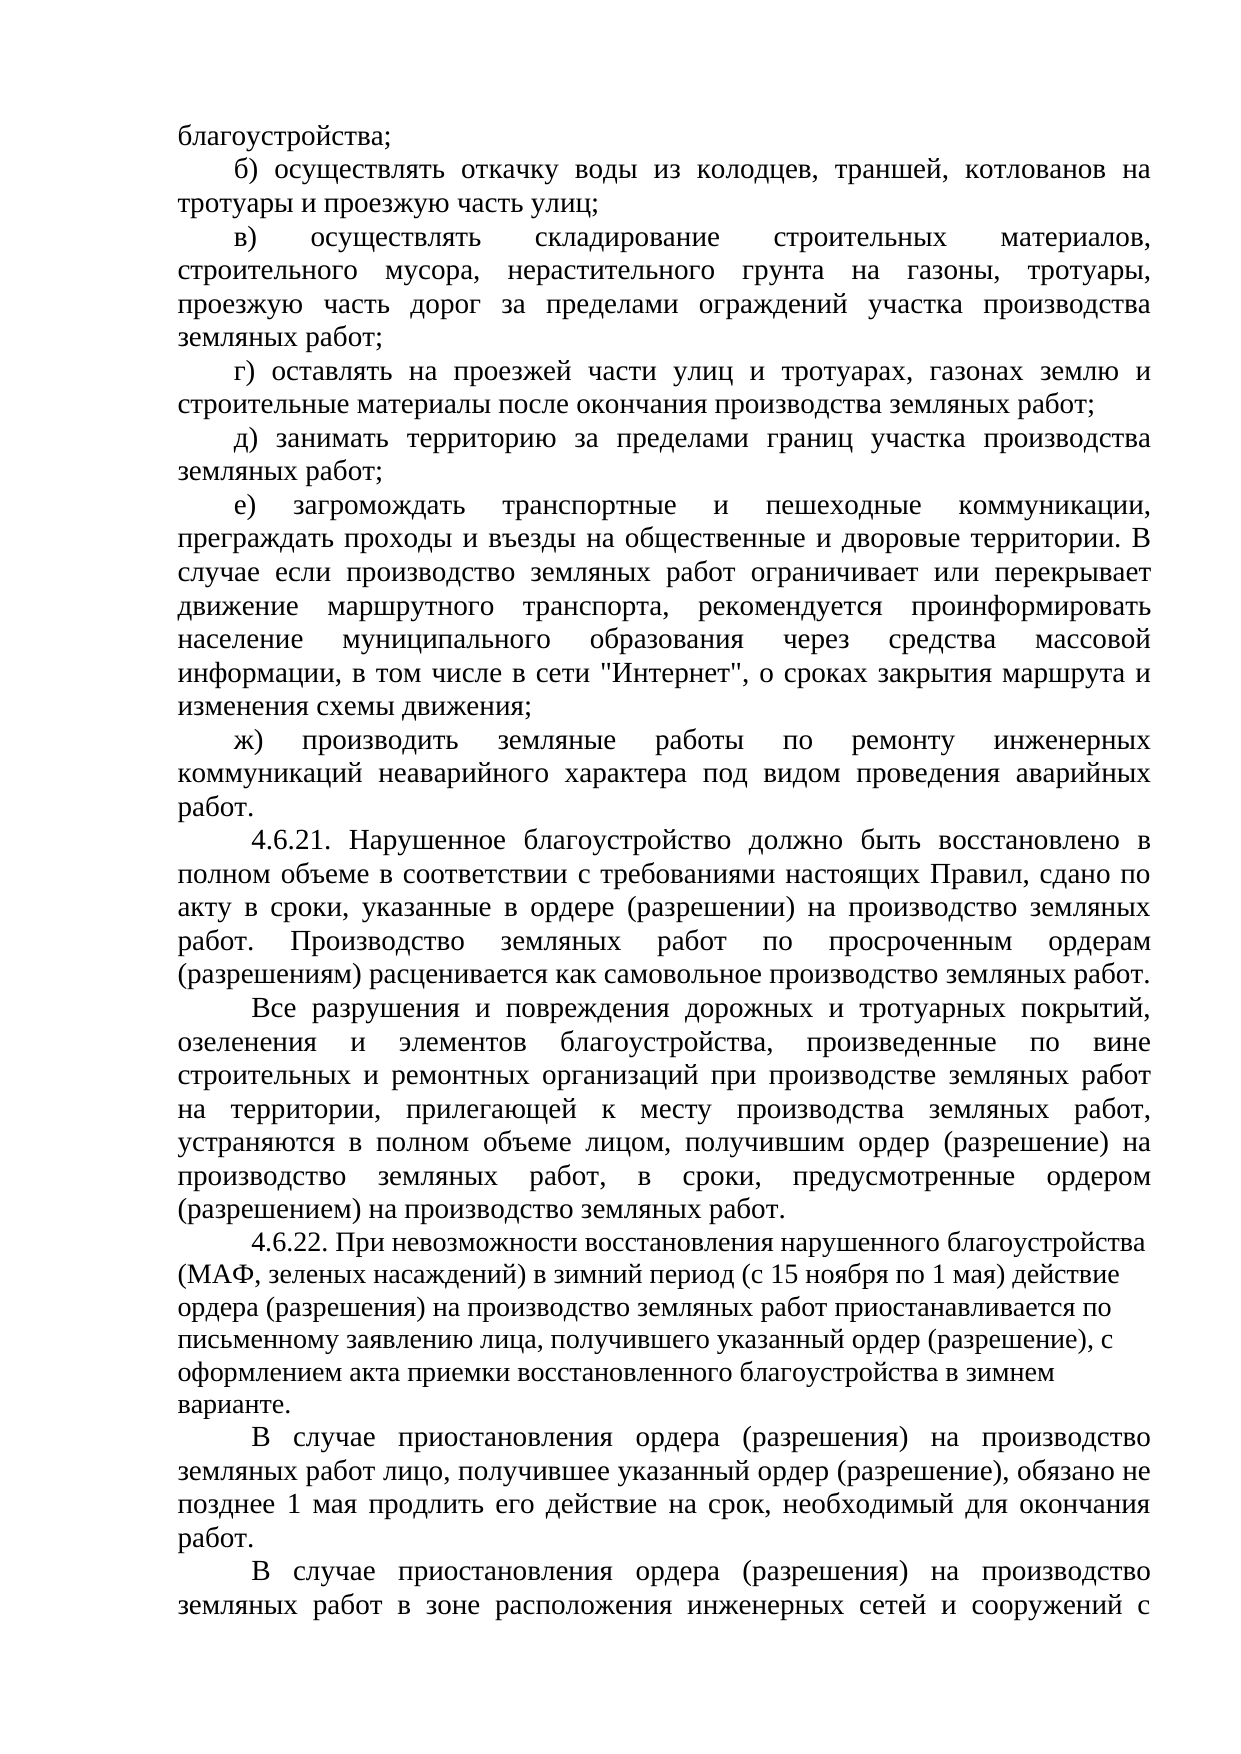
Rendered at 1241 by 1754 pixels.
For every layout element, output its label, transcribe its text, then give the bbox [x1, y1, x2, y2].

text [177, 1553, 1152, 1621]
text в) осуществлять складирование строительных материалов, строительного мусора, нерастительного грунта на газоны, тротуары, проезжую часть дорог за пределами ограждений участка производства земляных работ; [177, 219, 1152, 353]
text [177, 118, 1152, 152]
text 4.6.22. При невозможности восстановления нарушенного благоустройства (МАФ, зеленых насаждений) в зимний период (с 15 ноября по 1 мая) действие ордера (разрешения) на производство земляных работ приостанавливается по письменному заявлению лица, получившего указанный ордер (разрешение), с оформлением акта приемки восстановленного благоустройства в зимнем варианте. [177, 1225, 1152, 1419]
text ж) производить земляные работы по ремонту инженерных коммуникаций неаварийного характера под видом проведения аварийных работ. [177, 722, 1152, 822]
text е) загромождать транспортные и пешеходные коммуникации, преграждать проходы и въезды на общественные и дворовые территории. В случае если производство земляных работ ограничивает или перекрывает движение маршрутного транспорта, рекомендуется проинформировать население муниципального образования через средства массовой информации, в том числе в сети "Интернет", о сроках закрытия маршрута и изменения схемы движения; [177, 487, 1152, 722]
text В случае приостановления ордера (разрешения) на производство земляных работ лицо, получившее указанный ордер (разрешение), обязано не позднее 1 мая продлить его действие на срок, необходимый для окончания работ. [177, 1419, 1152, 1553]
text 4.6.21. Нарушенное благоустройство должно быть восстановлено в полном объеме в соответствии с требованиями настоящих Правил, сдано по акту в сроки, указанные в ордере (разрешении) на производство земляных работ. Производство земляных работ по просроченным ордерам (разрешениям) расценивается как самовольное производство земляных работ. [177, 822, 1152, 990]
text Все разрушения и повреждения дорожных и тротуарных покрытий, озеленения и элементов благоустройства, произведенные по вине строительных и ремонтных организаций при производстве земляных работ на территории, прилегающей к месту производства земляных работ, устраняются в полном объеме лицом, получившим ордер (разрешение) на производство земляных работ, в сроки, предусмотренные ордером (разрешением) на производство земляных работ. [177, 990, 1152, 1225]
text б) осуществлять откачку воды из колодцев, траншей, котлованов на тротуары и проезжую часть улиц; [177, 152, 1152, 219]
text г) оставлять на проезжей части улиц и тротуарах, газонах землю и строительные материалы после окончания производства земляных работ; [177, 353, 1152, 420]
text д) занимать территорию за пределами границ участка производства земляных работ; [177, 420, 1152, 487]
